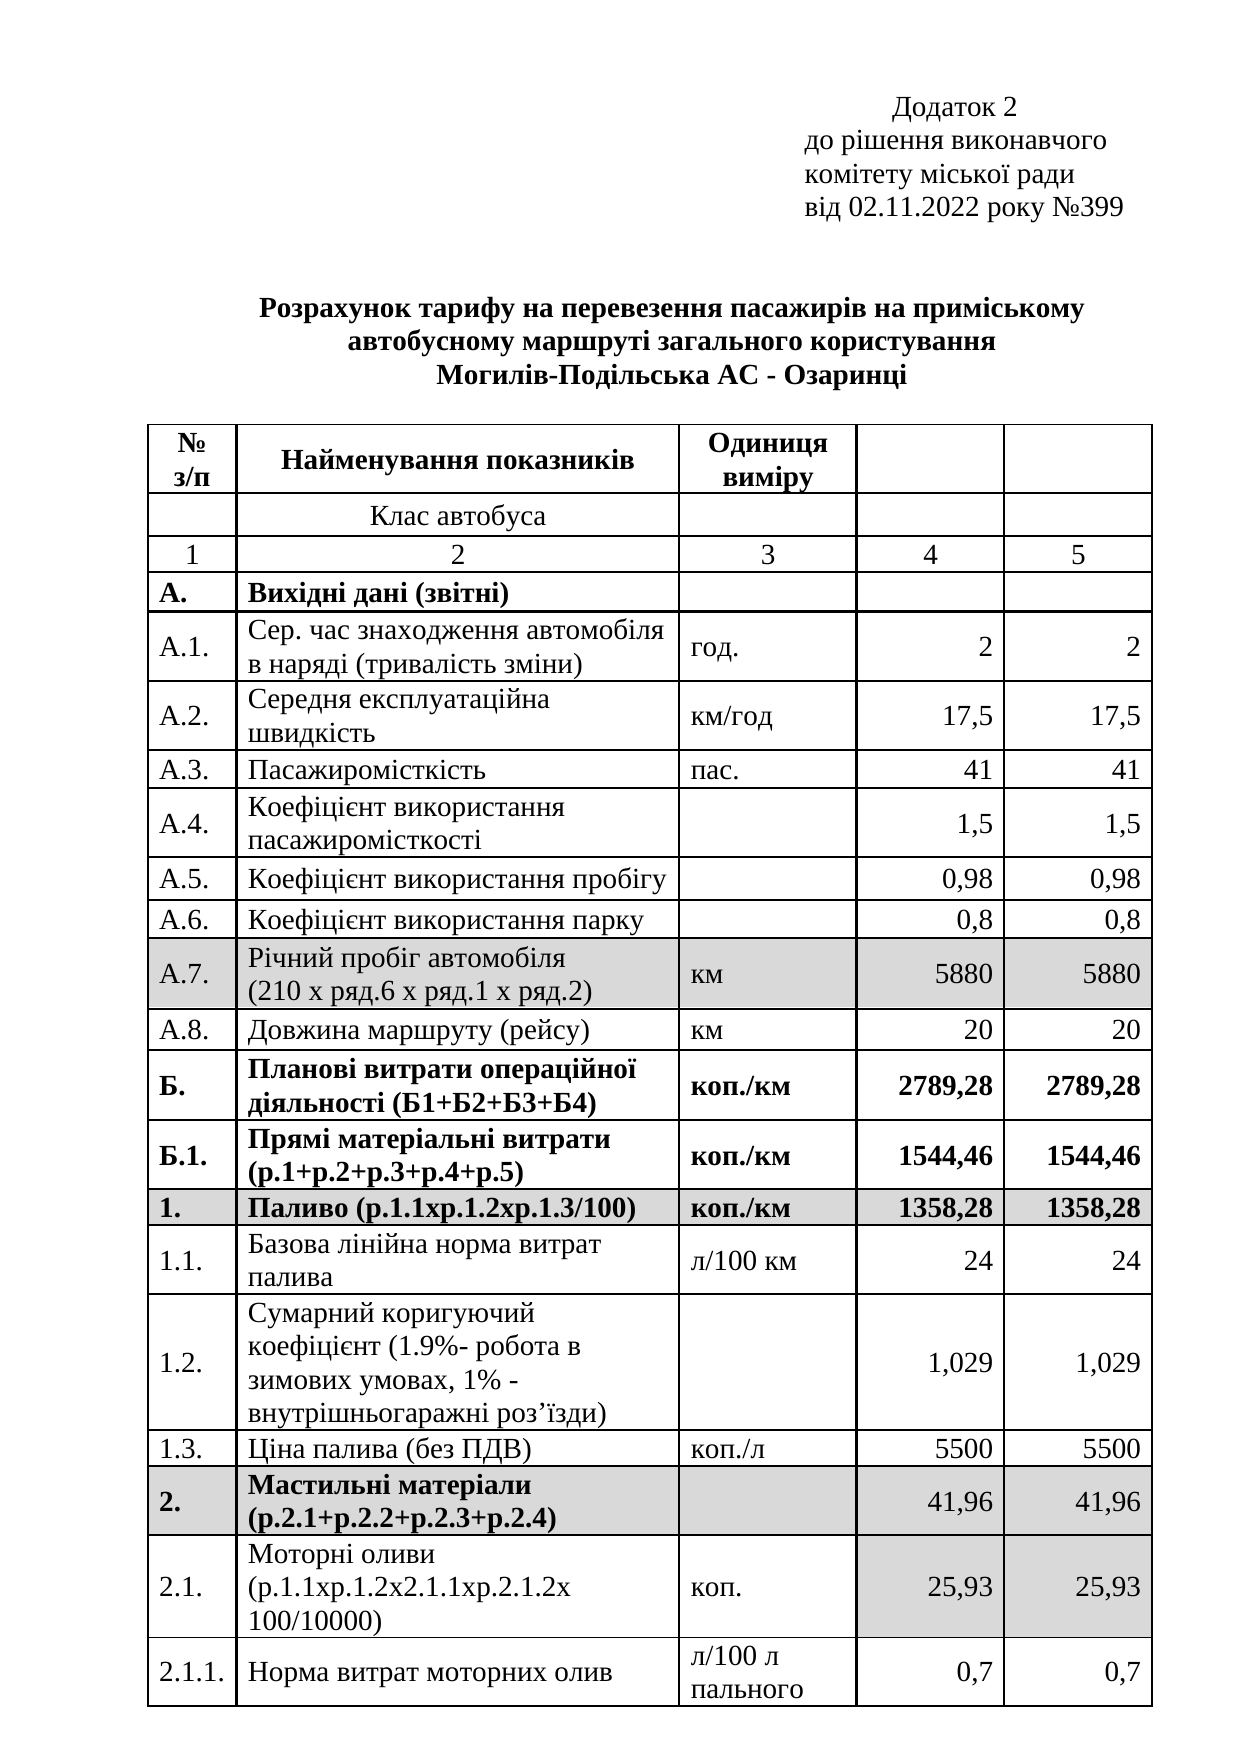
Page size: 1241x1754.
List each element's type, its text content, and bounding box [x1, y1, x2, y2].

table_header [858, 425, 1003, 492]
table_cell А. [149, 573, 235, 610]
table_cell 2789,28 [858, 1051, 1003, 1119]
table_cell 20 [1005, 1010, 1151, 1049]
table_cell [149, 494, 235, 535]
table_cell Річний пробіг автомобіля (210 х ряд.6 х ряд.1 х ряд.2) [238, 939, 678, 1007]
text Додаток 2 [177, 89, 1167, 122]
table_cell [680, 494, 855, 535]
table_cell 0,7 [858, 1638, 1003, 1705]
table_cell Вихідні дані (звітні) [238, 573, 678, 610]
table_cell год. [680, 613, 855, 679]
table_cell [680, 1295, 855, 1429]
table_cell 2 [1005, 613, 1151, 679]
table_cell км [680, 1010, 855, 1049]
table_header № з/п [149, 425, 235, 492]
table_cell Коефіцієнт використання пасажиромісткості [238, 789, 678, 856]
table_cell Базова лінійна норма витрат палива [238, 1226, 678, 1293]
table_cell 24 [858, 1226, 1003, 1293]
text Розрахунок тарифу на перевезення пасажирів на приміському автобусному маршруті загального користування [177, 290, 1167, 357]
table_cell Моторні оливи (р.1.1хр.1.2х2.1.1хр.2.1.2х 100/10000) [238, 1536, 678, 1637]
table_cell 1,5 [1005, 789, 1151, 856]
table_cell 4 [858, 537, 1003, 571]
table_cell Середня експлуатаційна швидкість [238, 682, 678, 749]
table_cell А.8. [149, 1010, 235, 1049]
table_cell 2 [238, 537, 678, 571]
table_cell [1005, 573, 1151, 610]
table_cell 5500 [1005, 1431, 1151, 1465]
table_cell коп./км [680, 1051, 855, 1119]
table_cell 1,029 [1005, 1295, 1151, 1429]
table_cell коп./км [680, 1121, 855, 1188]
table_cell 2. [149, 1467, 235, 1534]
table_cell [680, 573, 855, 610]
table_cell А.4. [149, 789, 235, 856]
table_cell км/год [680, 682, 855, 749]
table_header Найменування показників [238, 425, 678, 492]
text від 02.11.2022 року №399 [177, 189, 1167, 223]
table_cell км [680, 939, 855, 1007]
table_cell Норма витрат моторних олив [238, 1638, 678, 1705]
table_cell 2.1. [149, 1536, 235, 1637]
table_cell коп./км [680, 1190, 855, 1224]
table_cell 17,5 [1005, 682, 1151, 749]
table_cell 2789,28 [1005, 1051, 1151, 1119]
table_cell 1358,28 [858, 1190, 1003, 1224]
table_cell 41,96 [858, 1467, 1003, 1534]
text комітету міської ради [177, 156, 1167, 189]
table_cell Планові витрати операційної діяльності (Б1+Б2+Б3+Б4) [238, 1051, 678, 1119]
table_cell 25,93 [1005, 1536, 1151, 1637]
table_cell А.3. [149, 751, 235, 787]
table_cell Ціна палива (без ПДВ) [238, 1431, 678, 1465]
table_cell Коефіцієнт використання парку [238, 901, 678, 937]
table_cell 1,029 [858, 1295, 1003, 1429]
table_cell 0,8 [1005, 901, 1151, 937]
table_cell 41 [1005, 751, 1151, 787]
table_cell 0,7 [1005, 1638, 1151, 1705]
table_cell 5 [1005, 537, 1151, 571]
table_cell [1005, 494, 1151, 535]
table_cell 1,5 [858, 789, 1003, 856]
table_cell 20 [858, 1010, 1003, 1049]
table_cell [858, 494, 1003, 535]
table_cell 1.1. [149, 1226, 235, 1293]
table_cell А.1. [149, 613, 235, 679]
table_cell [680, 901, 855, 937]
table_cell коп. [680, 1536, 855, 1637]
table_cell 41 [858, 751, 1003, 787]
table_cell 1.2. [149, 1295, 235, 1429]
table_cell Пасажиромісткість [238, 751, 678, 787]
table_cell [858, 573, 1003, 610]
table_cell Коефіцієнт використання пробігу [238, 858, 678, 899]
table_cell пас. [680, 751, 855, 787]
table_cell Б.1. [149, 1121, 235, 1188]
table_cell 0,98 [1005, 858, 1151, 899]
table_cell 5880 [1005, 939, 1151, 1007]
table_cell 24 [1005, 1226, 1151, 1293]
table_cell Сер. час знаходження автомобіля в наряді (тривалість зміни) [238, 613, 678, 679]
table_cell 5880 [858, 939, 1003, 1007]
table_cell [680, 789, 855, 856]
table_cell 1.3. [149, 1431, 235, 1465]
table_header Одиниця виміру [680, 425, 855, 492]
table_cell А.2. [149, 682, 235, 749]
table_cell 1 [149, 537, 235, 571]
table_cell 0,98 [858, 858, 1003, 899]
table_cell Сумарний коригуючий коефіцієнт (1.9%- робота в зимових умовах, 1% - внутрішньогаражні роз’їзди) [238, 1295, 678, 1429]
table_cell 3 [680, 537, 855, 571]
table_cell Паливо (р.1.1хр.1.2хр.1.3/100) [238, 1190, 678, 1224]
table_cell А.6. [149, 901, 235, 937]
table_cell коп./л [680, 1431, 855, 1465]
text Могилів-Подільська АС - Озаринці [177, 357, 1167, 391]
table_cell 2 [858, 613, 1003, 679]
table_cell Б. [149, 1051, 235, 1119]
table_cell 0,8 [858, 901, 1003, 937]
table_cell 1358,28 [1005, 1190, 1151, 1224]
table_cell 17,5 [858, 682, 1003, 749]
table_cell 1544,46 [1005, 1121, 1151, 1188]
table_cell Прямі матеріальні витрати (р.1+р.2+р.3+р.4+р.5) [238, 1121, 678, 1188]
table_cell 5500 [858, 1431, 1003, 1465]
table_cell А.5. [149, 858, 235, 899]
table_cell 2.1.1. [149, 1638, 235, 1705]
table_cell [680, 858, 855, 899]
table_cell Мастильні матеріали (р.2.1+р.2.2+р.2.3+р.2.4) [238, 1467, 678, 1534]
table_cell 25,93 [858, 1536, 1003, 1637]
table_cell 1. [149, 1190, 235, 1224]
table_header [1005, 425, 1151, 492]
table_cell Клас автобуса [238, 494, 678, 535]
table_cell А.7. [149, 939, 235, 1007]
table_cell л/100 л пального [680, 1638, 855, 1705]
table_cell [680, 1467, 855, 1534]
text до рішення виконавчого [177, 122, 1167, 156]
table_cell 41,96 [1005, 1467, 1151, 1534]
table_cell 1544,46 [858, 1121, 1003, 1188]
table_cell л/100 км [680, 1226, 855, 1293]
table_cell Довжина маршруту (рейсу) [238, 1010, 678, 1049]
